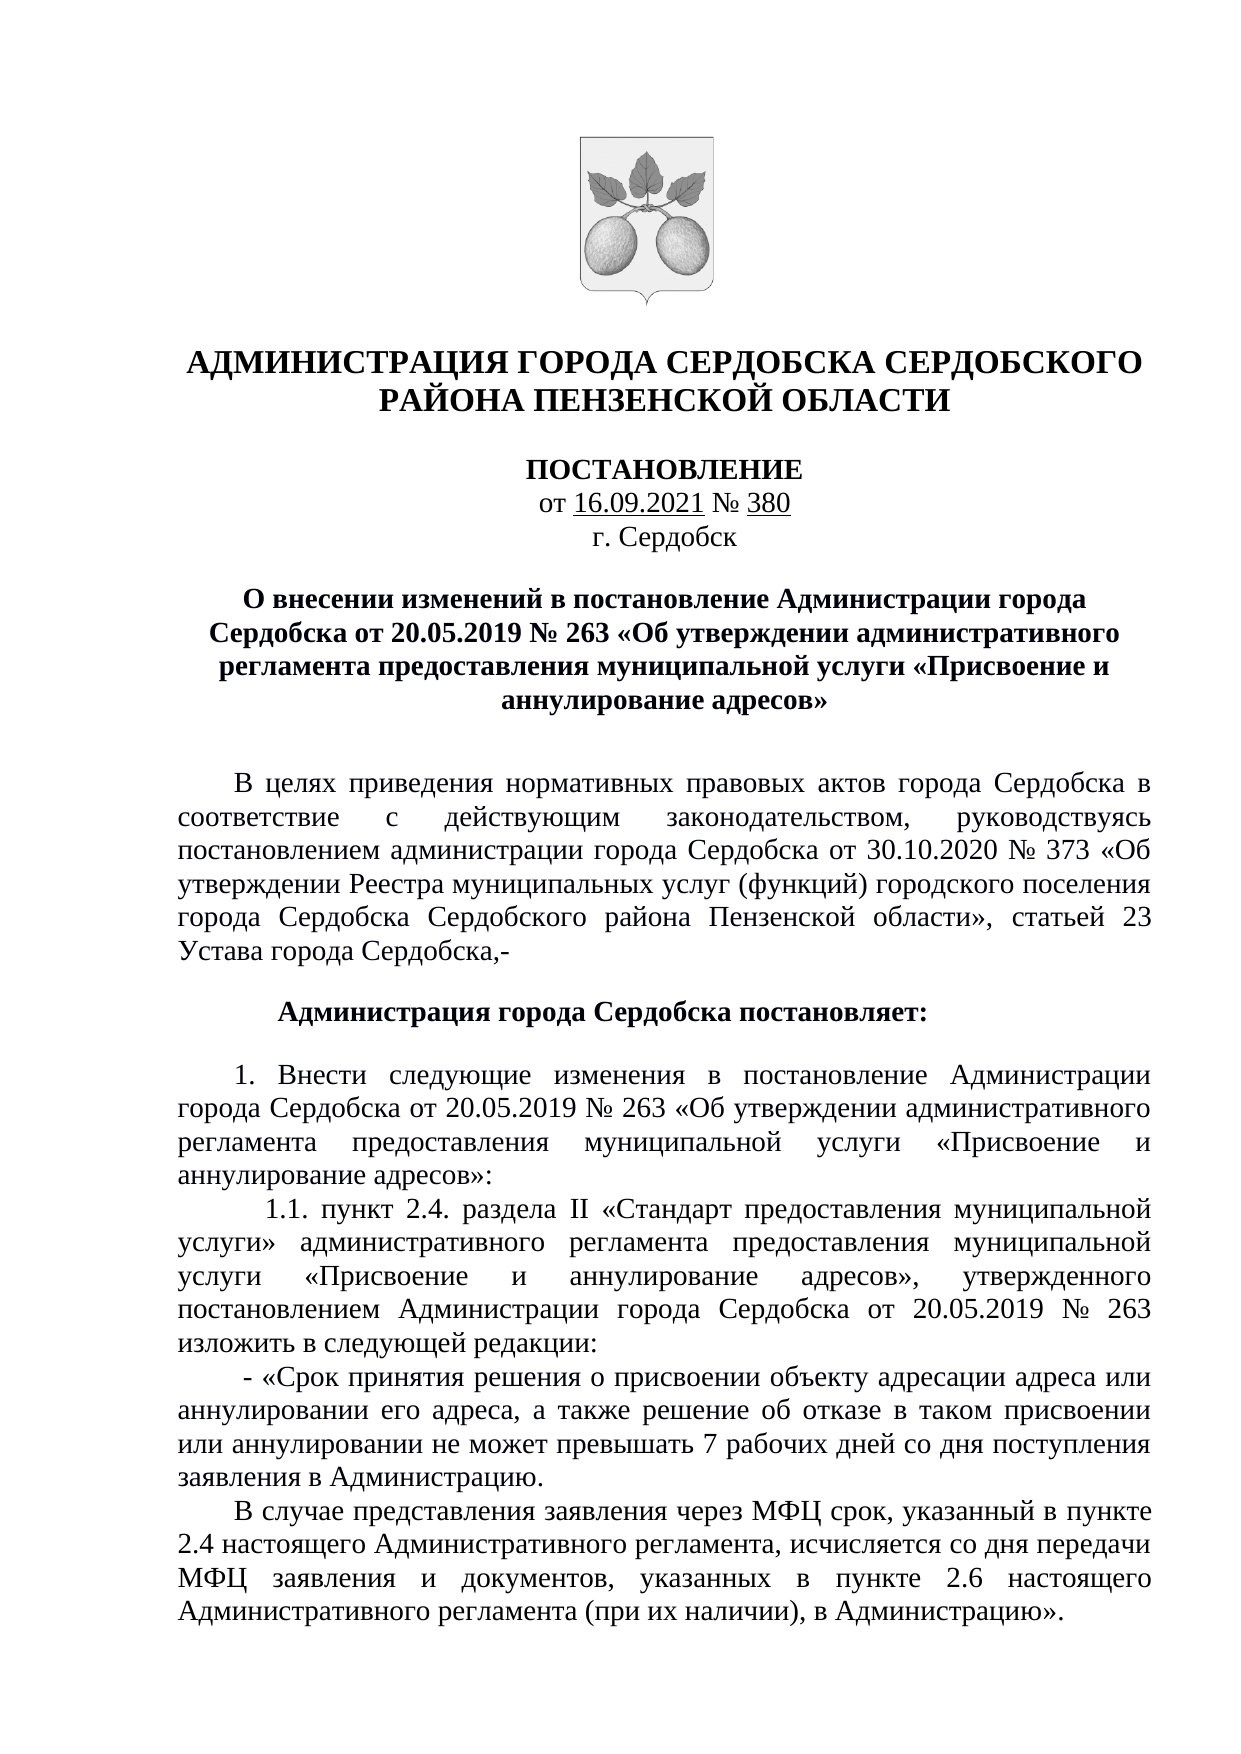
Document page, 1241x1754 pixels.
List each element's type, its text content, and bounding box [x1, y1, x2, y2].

picture [579, 136, 714, 306]
text 1.1. пункт 2.4. раздела II «Стандарт предоставления муниципальной услуги» административного регламента предоставления муниципальной услуги «Присвоение и аннулирование адресов», утвержденного постановлением Администрации города Сердобска от 20.05.2019 № 263 изложить в следующей редакции: [177, 1191, 1152, 1359]
text В целях приведения нормативных правовых актов города Сердобска в соответствие с действующим законодательством, руководствуясь постановлением администрации города Сердобска от 30.10.2020 № 373 «Об утверждении Реестра муниципальных услуг (функций) городского поселения города Сердобска Сердобского района Пензенской области», статьей 23 Устава города Сердобска,- [177, 765, 1152, 966]
text О внесении изменений в постановление Администрации города Сердобска от 20.05.2019 № 263 «Об утверждении административного регламента предоставления муниципальной услуги «Присвоение и аннулирование адресов» [177, 581, 1152, 716]
text г. Сердобск [177, 519, 1152, 553]
text - «Срок принятия решения о присвоении объекту адресации адреса или аннулировании его адреса, а также решение об отказе в таком присвоении или аннулировании не может превышать 7 рабочих дней со дня поступления заявления в Администрацию. [177, 1359, 1152, 1493]
text АДМИНИСТРАЦИЯ ГОРОДА СЕРДОБСКА CЕРДОБСКОГО РАЙОНА ПЕНЗЕНСКой ОБЛАСТи [177, 342, 1152, 418]
text ПОСТАНОВЛЕНИЕ [177, 452, 1152, 486]
text от 16.09.2021 № 380 [177, 486, 1152, 519]
text 1. Внести следующие изменения в постановление Администрации города Сердобска от 20.05.2019 № 263 «Об утверждении административного регламента предоставления муниципальной услуги «Присвоение и аннулирование адресов»: [177, 1057, 1152, 1191]
text В случае представления заявления через МФЦ срок, указанный в пункте 2.4 настоящего Административного регламента, исчисляется со дня передачи МФЦ заявления и документов, указанных в пункте 2.6 настоящего Административного регламента (при их наличии), в Администрацию». [177, 1493, 1152, 1627]
text Администрация города Сердобска постановляет: [177, 994, 1152, 1028]
